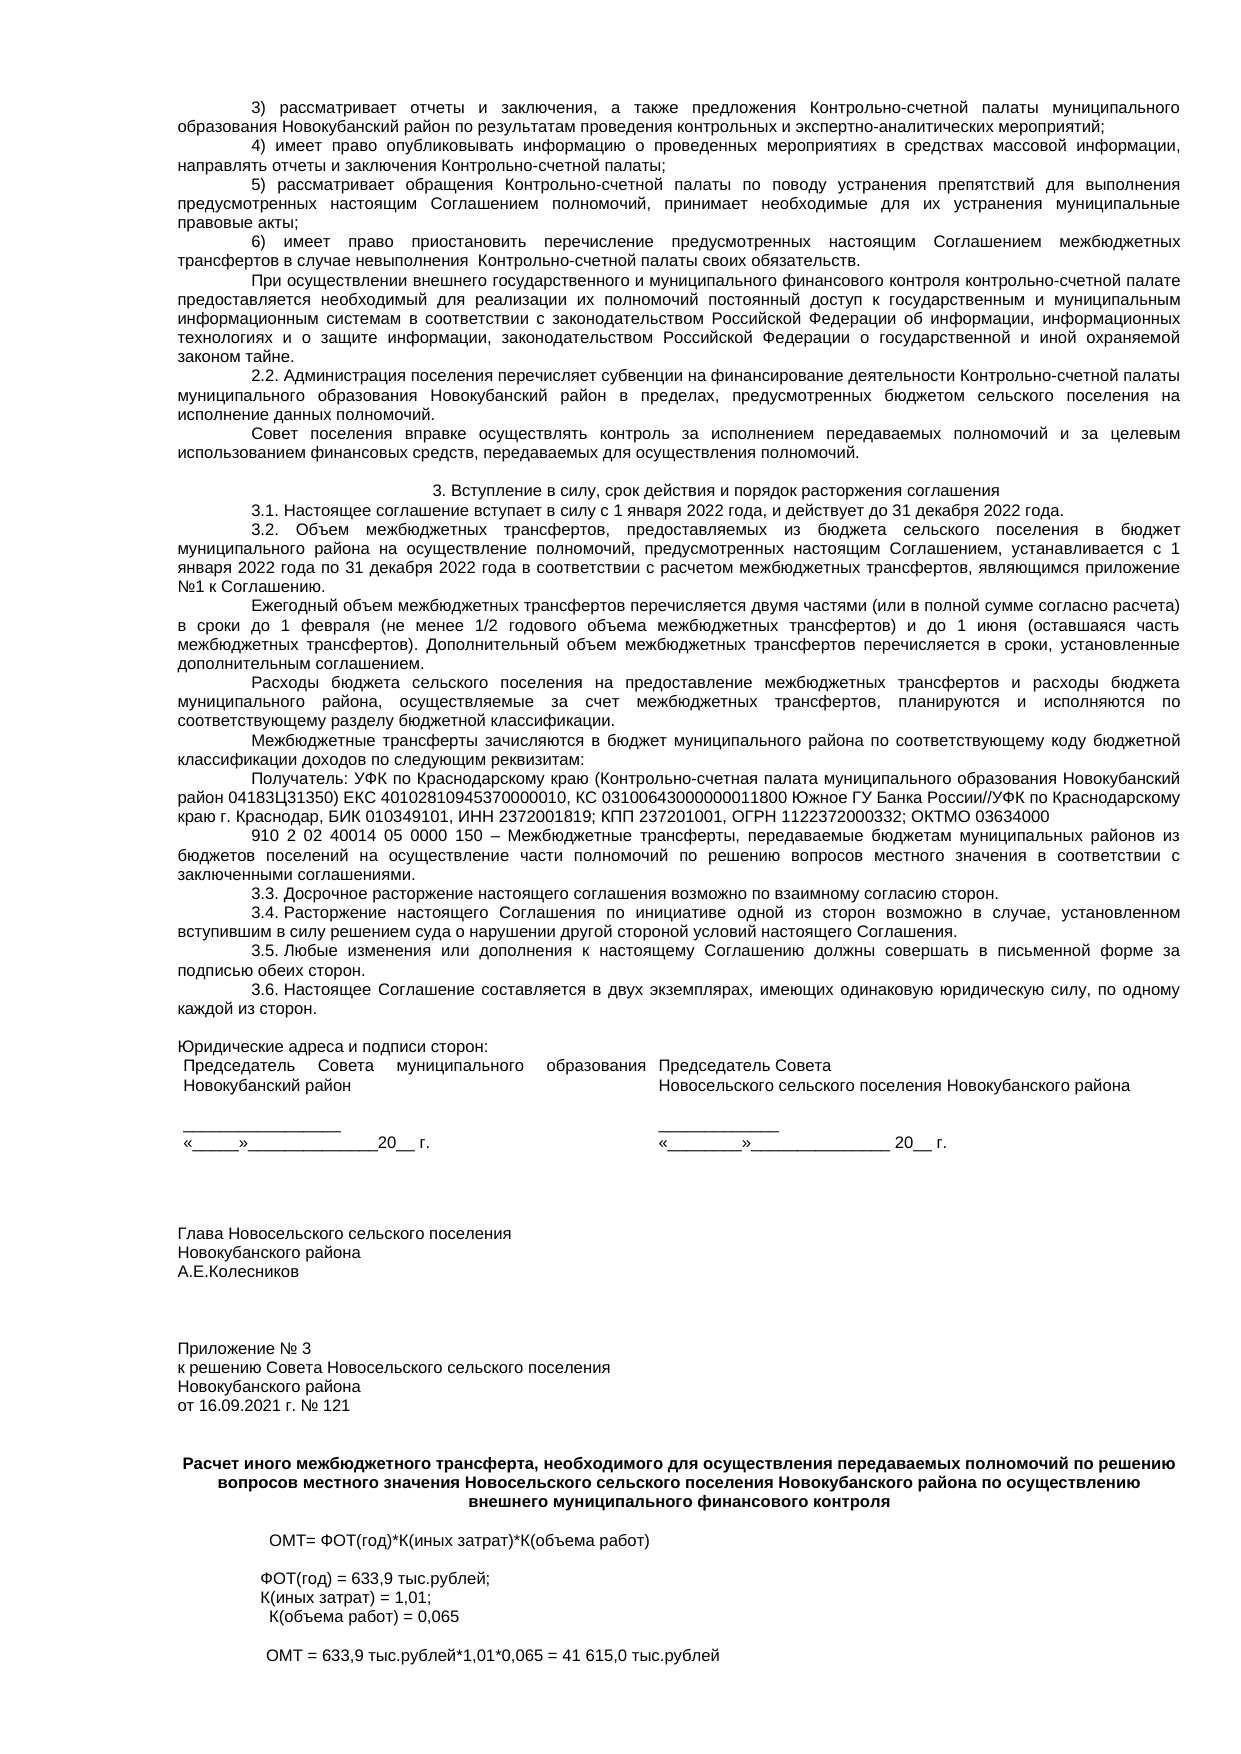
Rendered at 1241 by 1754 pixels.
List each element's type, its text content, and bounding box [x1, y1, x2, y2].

text ОМТ= ФОТ(год)*К(иных затрат)*К(объема работ) [181, 1530, 1177, 1549]
text Получатель: УФК по Краснодарскому краю (Контрольно-счетная палата муниципального образования Новокубанский район 04183Ц31350) ЕКС 40102810945370000010, КС 03100643000000011800 Южное ГУ Банка России//УФК по Краснодарскому краю г. Краснодар, БИК 010349101, ИНН 2372001819; КПП 237201001, ОГРН 1122372000332; ОКТМО 03634000 [177, 769, 1181, 826]
text 2.2. Администрация поселения перечисляет субвенции на финансирование деятельности Контрольно-счетной палаты муниципального образования Новокубанский район в пределах, предусмотренных бюджетом сельского поселения на исполнение данных полномочий. [177, 366, 1181, 424]
text ФОТ(год) = 633,9 тыс.рублей; [177, 1569, 1181, 1588]
text Новокубанского района [177, 1243, 1181, 1262]
text Межбюджетные трансферты зачисляются в бюджет муниципального района по соответствующему коду бюджетной классификации доходов по следующим реквизитам: [177, 730, 1181, 769]
text Совет поселения вправке осуществлять контроль за исполнением передаваемых полномочий и за целевым использованием финансовых средств, передаваемых для осуществления полномочий. [177, 424, 1181, 462]
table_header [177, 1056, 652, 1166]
text 3.2. Объем межбюджетных трансфертов, предоставляемых из бюджета сельского поселения в бюджет муниципального района на осуществление полномочий, предусмотренных настоящим Соглашением, устанавливается с 1 января 2022 года по 31 декабря 2022 года в соответствии с расчетом межбюджетных трансфертов, являющимся приложение №1 к Соглашению. [177, 519, 1181, 596]
text Глава Новосельского сельского поселения [177, 1224, 1181, 1243]
text Приложение № 3 [177, 1339, 1181, 1358]
text 3.1. Настоящее соглашение вступает в силу с 1 января 2022 года, и действует до 31 декабря 2022 года. [177, 500, 1181, 519]
text Расчет иного межбюджетного трансферта, необходимого для осуществления передаваемых полномочий по решению вопросов местного значения Новосельского сельского поселения Новокубанского района по осуществлению внешнего муниципального финансового контроля [177, 1454, 1181, 1511]
text Новокубанского района [177, 1377, 1181, 1396]
text 5) рассматривает обращения Контрольно-счетной палаты по поводу устранения препятствий для выполнения предусмотренных настоящим Соглашением полномочий, принимает необходимые для их устранения муниципальные правовые акты; [177, 174, 1181, 232]
text 3.6. Настоящее Соглашение составляется в двух экземплярах, имеющих одинаковую юридическую силу, по одному каждой из сторон. [177, 979, 1181, 1018]
text 3) рассматривает отчеты и заключения, а также предложения Контрольно-счетной палаты муниципального образования Новокубанский район по результатам проведения контрольных и экспертно-аналитических мероприятий; [177, 98, 1181, 136]
text 3.5. Любые изменения или дополнения к настоящему Соглашению должны совершать в письменной форме за подписью обеих сторон. [177, 941, 1181, 979]
text 4) имеет право опубликовывать информацию о проведенных мероприятиях в средствах массовой информации, направлять отчеты и заключения Контрольно-счетной палаты; [177, 136, 1181, 174]
text от 16.09.2021 г. № 121 [177, 1396, 1181, 1415]
text Ежегодный объем межбюджетных трансфертов перечисляется двумя частями (или в полной сумме согласно расчета) в сроки до 1 февраля (не менее 1/2 годового объема межбюджетных трансфертов) и до 1 июня (оставшаяся часть межбюджетных трансфертов). Дополнительный объем межбюджетных трансфертов перечисляется в сроки, установленные дополнительным соглашением. [177, 596, 1181, 673]
text 910 2 02 40014 05 0000 150 – Межбюджетные трансферты, передаваемые бюджетам муниципальных районов из бюджетов поселений на осуществление части полномочий по решению вопросов местного значения в соответствии с заключенными соглашениями. [177, 826, 1181, 884]
text 6) имеет право приостановить перечисление предусмотренных настоящим Соглашением межбюджетных трансфертов в случае невыполнения Контрольно-счетной палаты своих обязательств. [177, 232, 1181, 270]
text При осуществлении внешнего государственного и муниципального финансового контроля контрольно-счетной палате предоставляется необходимый для реализации их полномочий постоянный доступ к государственным и муниципальным информационным системам в соответствии с законодательством Российской Федерации об информации, информационных технологиях и о защите информации, законодательством Российской Федерации о государственной и иной охраняемой законом тайне. [177, 270, 1181, 366]
text 3.3. Досрочное расторжение настоящего соглашения возможно по взаимному согласию сторон. [177, 884, 1181, 903]
text к решению Совета Новосельского сельского поселения [177, 1358, 1181, 1377]
text 3. Вступление в силу, срок действия и порядок расторжения соглашения [177, 481, 1181, 500]
text А.Е.Колесников [177, 1262, 1181, 1281]
text ОМТ = 633,9 тыс.рублей*1,01*0,065 = 41 615,0 тыс.рублей [177, 1645, 1181, 1664]
text Юридические адреса и подписи сторон: [177, 1037, 1181, 1056]
text Расходы бюджета сельского поселения на предоставление межбюджетных трансфертов и расходы бюджета муниципального района, осуществляемые за счет межбюджетных трансфертов, планируются и исполняются по соответствующему разделу бюджетной классификации. [177, 673, 1181, 730]
text К(иных затрат) = 1,01; [177, 1588, 1181, 1607]
text 3.4. Расторжение настоящего Соглашения по инициативе одной из сторон возможно в случае, установленном вступившим в силу решением суда о нарушении другой стороной условий настоящего Соглашения. [177, 903, 1181, 941]
text К(объема работ) = 0,065 [181, 1607, 1177, 1626]
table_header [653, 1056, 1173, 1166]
